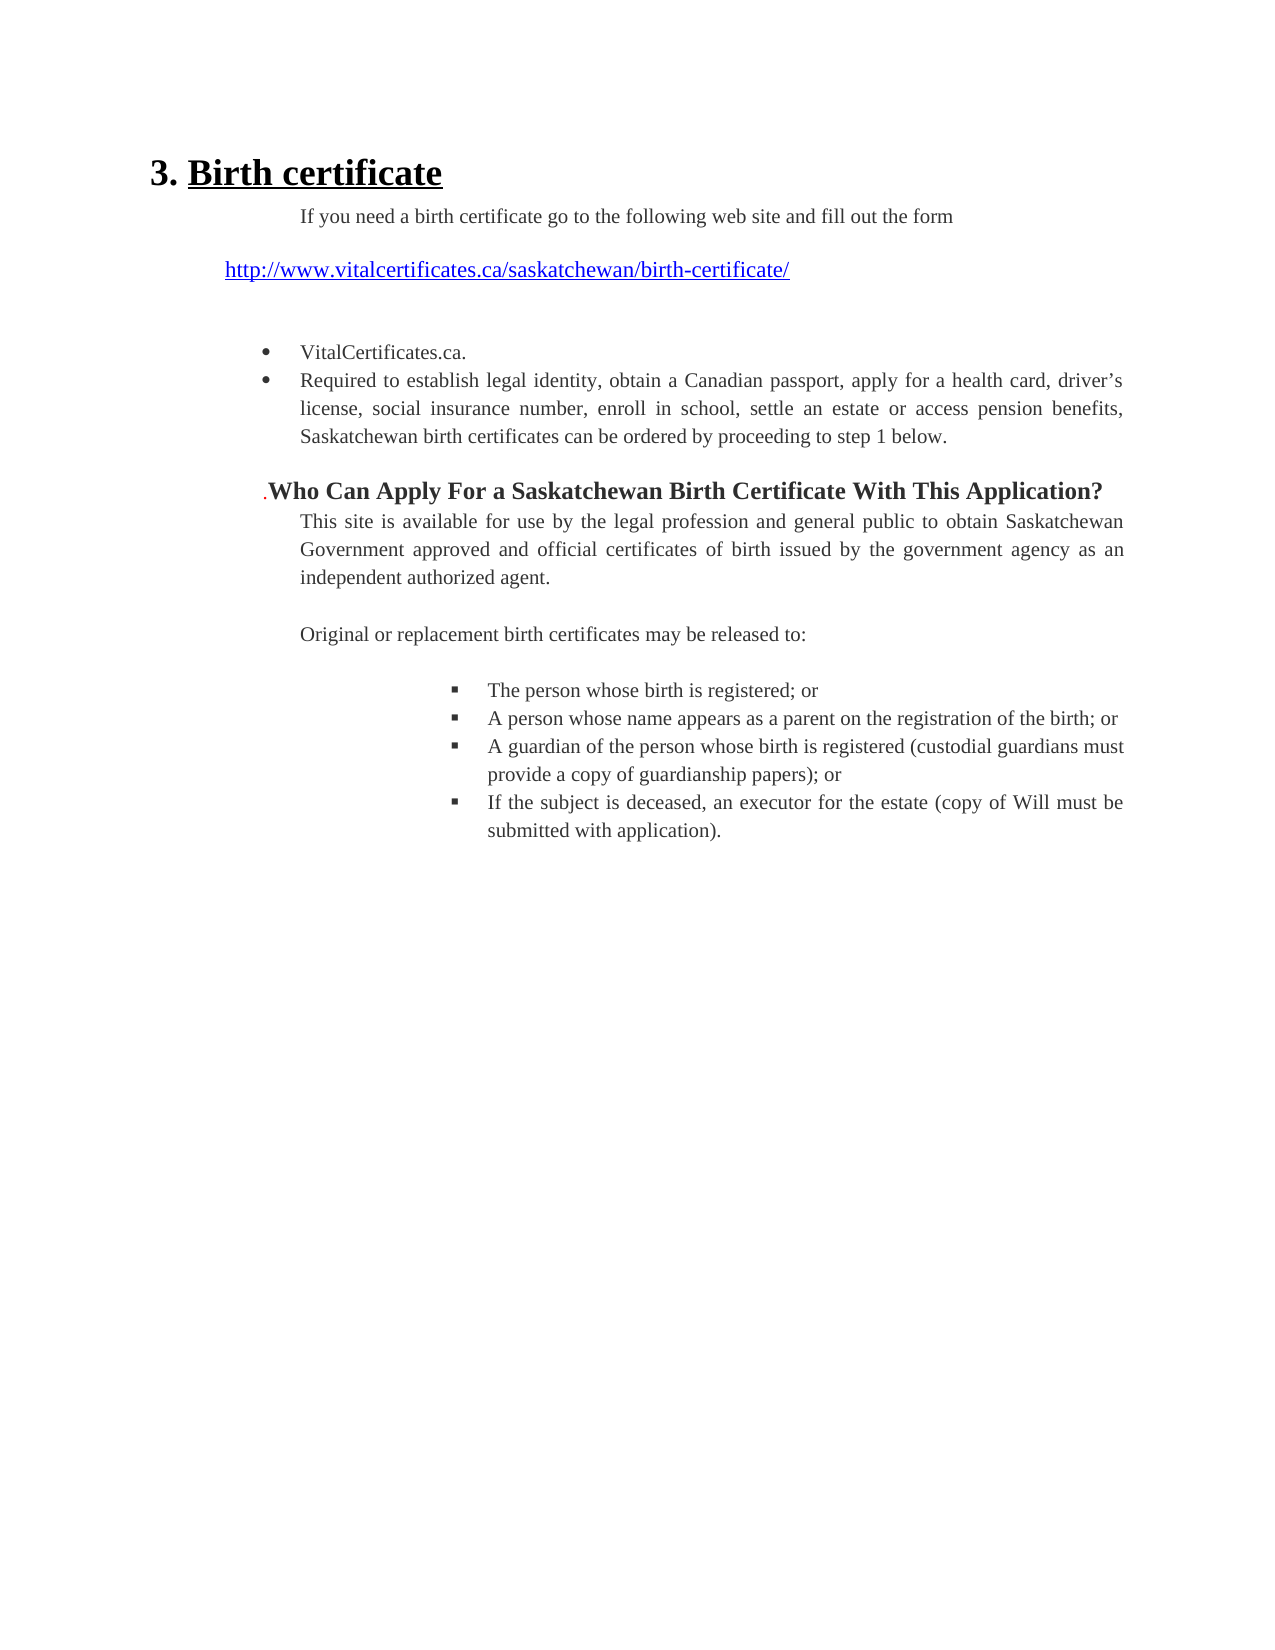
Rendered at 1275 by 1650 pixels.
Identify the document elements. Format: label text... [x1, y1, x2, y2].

list The person whose birth is registered; or [450, 674, 1125, 702]
list A person whose name appears as a parent on the registration of the birth; or [450, 702, 1125, 730]
text Original or replacement birth certificates may be released to: [225, 617, 1125, 646]
text .Who Can Apply For a Saskatchewan Birth Certificate With This Application? [262, 476, 1125, 505]
list Required to establish legal identity, obtain a Canadian passport, apply for a health card, driver’s license, social insurance number, enroll in school, settle an estate or access pension benefits, Saskatchewan birth certificates can be ordered by proceeding to step 1 below. [262, 364, 1125, 448]
list If you need a birth certificate go to the following web site and fill out the form [300, 199, 1125, 228]
list Birth certificate [150, 150, 1125, 193]
list A guardian of the person whose birth is registered (custodial guardians must provide a copy of guardianship papers); or [450, 730, 1125, 786]
list VitalCertificates.ca. [262, 336, 1125, 364]
list If the subject is deceased, an executor for the estate (copy of Will must be submitted with application). [450, 786, 1125, 842]
text This site is available for use by the legal profession and general public to obtain Saskatchewan Government approved and official certificates of birth issued by the government agency as an independent authorized agent. [300, 505, 1125, 589]
list http://www.vitalcertificates.ca/saskatchewan/birth-certificate/ [225, 256, 1125, 282]
